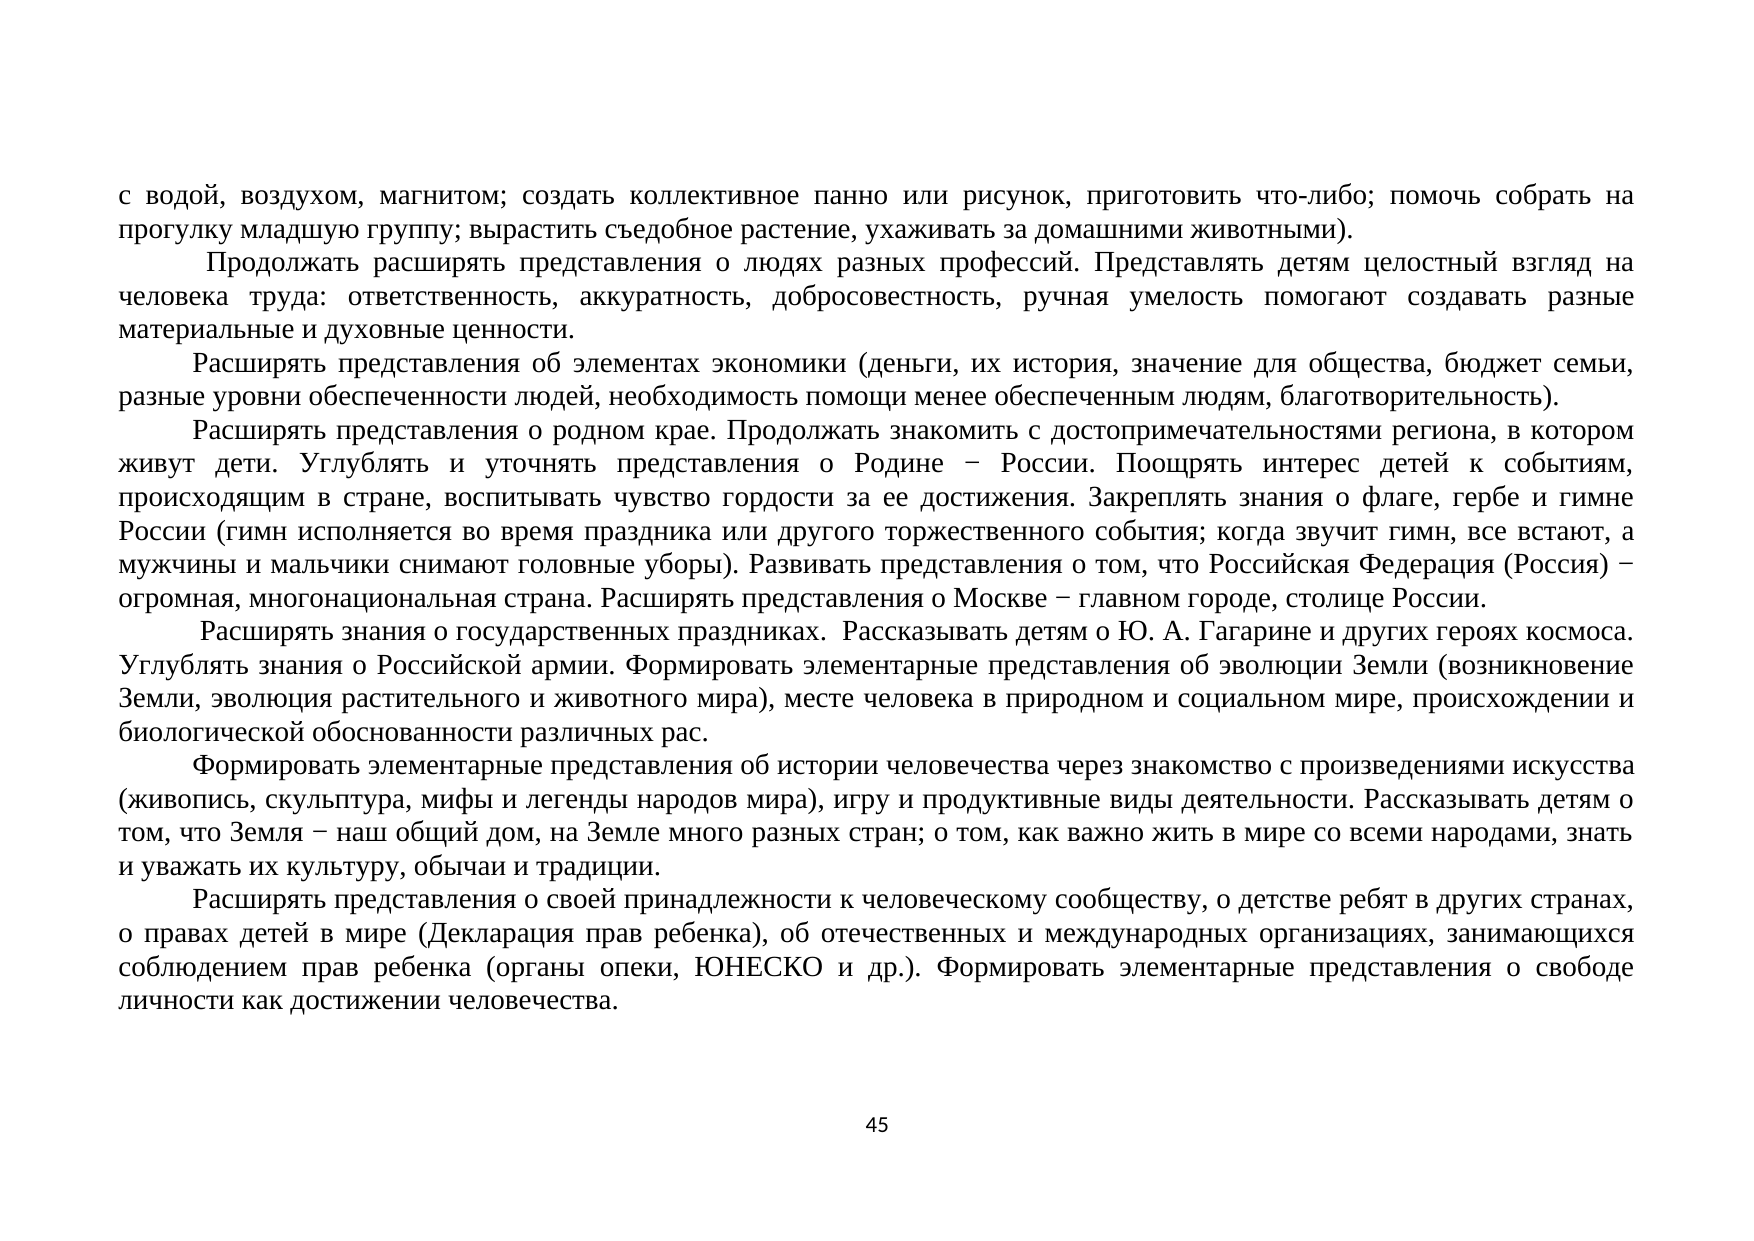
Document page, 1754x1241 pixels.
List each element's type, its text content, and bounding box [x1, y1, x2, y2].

text Расширять представления о своей принадлежности к человеческому сообществу, о детстве ребят в других странах, о правах детей в мире (Декларация прав ребенка), об отечественных и международных организациях, занимающихся соблюдением прав ребенка (органы опеки, ЮНЕСКО и др.). Формировать элементарные представления о свободе личности как достижении человечества. [118, 882, 1636, 1016]
text Формировать элементарные представления об истории человечества через знакомство с произведениями искусства (живопись, скульптура, мифы и легенды народов мира), игру и продуктивные виды деятельности. Рассказывать детям о том, что Земля − наш общий дом, на Земле много разных стран; о том, как важно жить в мире со всеми народами, знать и уважать их культуру, обычаи и традиции. [118, 747, 1636, 882]
text Расширять представления о родном крае. Продолжать знакомить с достопримечательностями региона, в котором живут дети. Углублять и уточнять представления о Родине − России. Поощрять интерес детей к событиям, происходящим в стране, воспитывать чувство гордости за ее достижения. Закреплять знания о флаге, гербе и гимне России (гимн исполняется во время праздника или другого торжественного события; когда звучит гимн, все встают, а мужчины и мальчики снимают головные уборы). Развивать представления о том, что Российская Федерация (Россия) − огромная, многонациональная страна. Расширять представления о Москве − главном городе, столице России. [118, 412, 1636, 613]
text Расширять представления об элементах экономики (деньги, их история, значение для общества, бюджет семьи, разные уровни обеспеченности людей, необходимость помощи менее обеспеченным людям, благотворительность). [118, 345, 1636, 412]
text Расширять знания о государственных праздниках. Рассказывать детям о Ю. А. Гагарине и других героях космоса. Углублять знания о Российской армии. Формировать элементарные представления об эволюции Земли (возникновение Земли, эволюция растительного и животного мира), месте человека в природном и социальном мире, происхождении и биологической обоснованности различных рас. [118, 613, 1636, 747]
text Продолжать расширять представления о людях разных профессий. Представлять детям целостный взгляд на человека труда: ответственность, аккуратность, добросовестность, ручная умелость помогают создавать разные материальные и духовные ценности. [118, 244, 1636, 345]
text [118, 177, 1636, 244]
